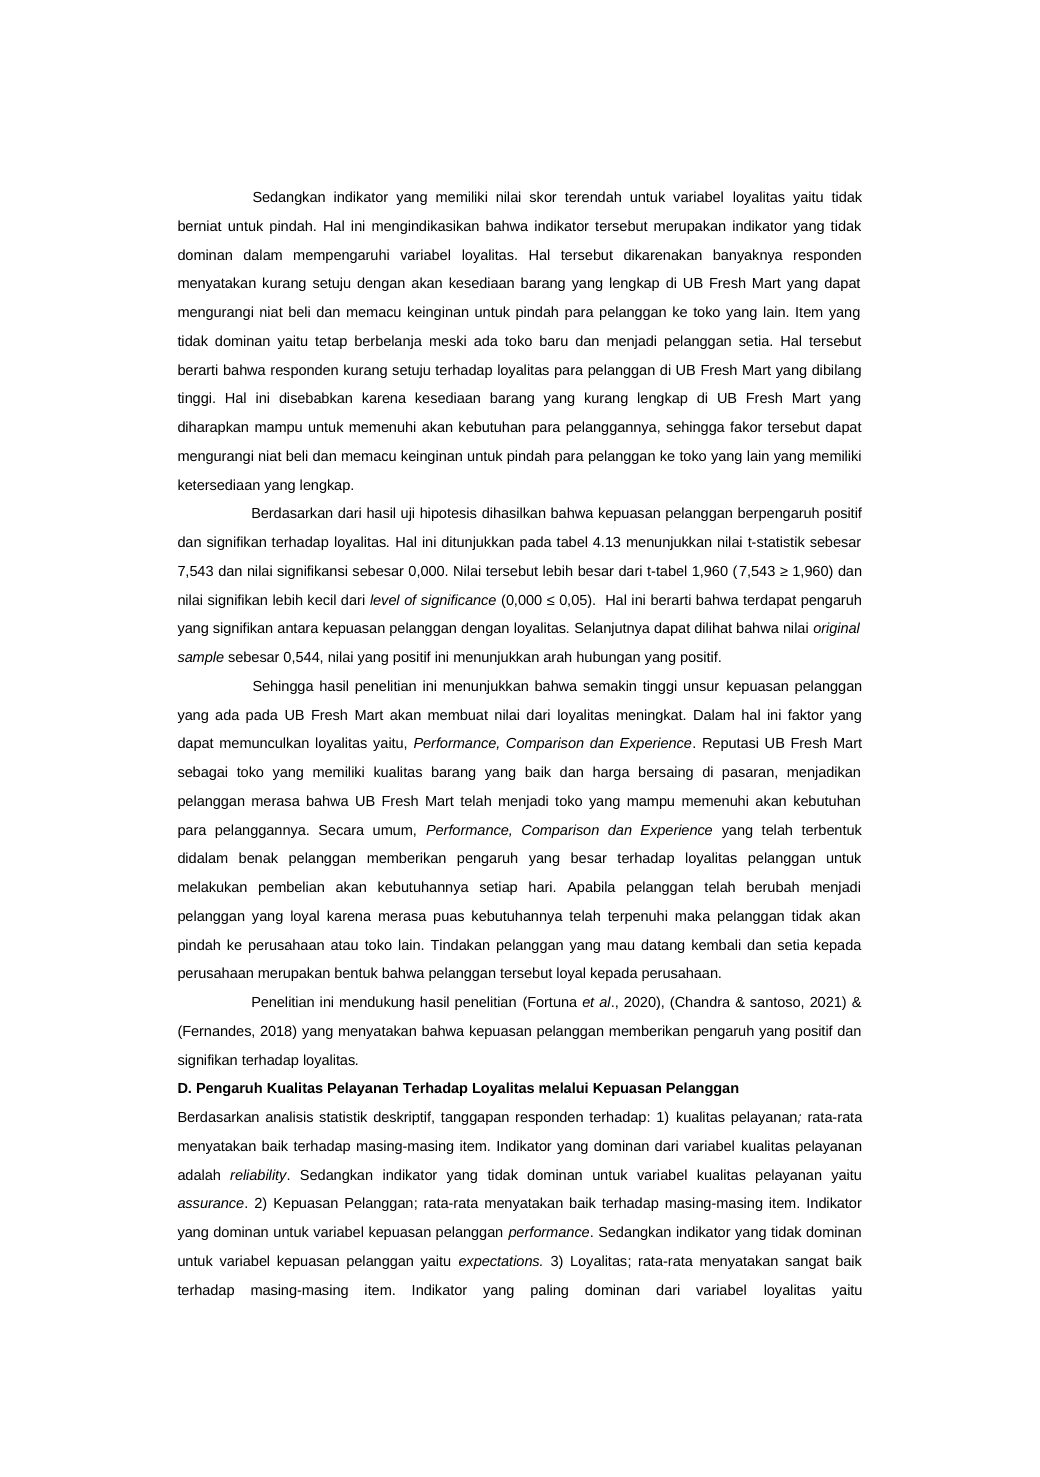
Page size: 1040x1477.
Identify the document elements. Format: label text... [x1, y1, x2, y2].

text Sehingga hasil penelitian ini menunjukkan bahwa semakin tinggi unsur kepuasan pelanggan yang ada pada UB Fresh Mart akan membuat nilai dari loyalitas meningkat. Dalam hal ini faktor yang dapat memunculkan loyalitas yaitu, Performance, Comparison dan Experience. Reputasi UB Fresh Mart sebagai toko yang memiliki kualitas barang yang baik dan harga bersaing di pasaran, menjadikan pelanggan merasa bahwa UB Fresh Mart telah menjadi toko yang mampu memenuhi akan kebutuhan para pelanggannya. Secara umum, Performance, Comparison dan Experience yang telah terbentuk didalam benak pelanggan memberikan pengaruh yang besar terhadap loyalitas pelanggan untuk melakukan pembelian akan kebutuhannya setiap hari. Apabila pelanggan telah berubah menjadi pelanggan yang loyal karena merasa puas kebutuhannya telah terpenuhi maka pelanggan tidak akan pindah ke perusahaan atau toko lain. Tindakan pelanggan yang mau datang kembali dan setia kepada perusahaan merupakan bentuk bahwa pelanggan tersebut loyal kepada perusahaan. [177, 666, 862, 982]
text Berdasarkan dari hasil uji hipotesis dihasilkan bahwa kepuasan pelanggan berpengaruh positif dan signifikan terhadap loyalitas. Hal ini ditunjukkan pada tabel 4.13 menunjukkan nilai t-statistik sebesar 7,543 dan nilai signifikansi sebesar 0,000. Nilai tersebut lebih besar dari t-tabel 1,960 (7,543 ≥ 1,960) dan nilai signifikan lebih kecil dari level of significance (0,000 ≤ 0,05). Hal ini berarti bahwa terdapat pengaruh yang signifikan antara kepuasan pelanggan dengan loyalitas. Selanjutnya dapat dilihat bahwa nilai original sample sebesar 0,544, nilai yang positif ini menunjukkan arah hubungan yang positif. [177, 493, 862, 666]
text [177, 1097, 862, 1298]
text Penelitian ini mendukung hasil penelitian (Fortuna et al., 2020), (Chandra & santoso, 2021) & (Fernandes, 2018) yang menyatakan bahwa kepuasan pelanggan memberikan pengaruh yang positif dan signifikan terhadap loyalitas. [177, 982, 862, 1068]
text Sedangkan indikator yang memiliki nilai skor terendah untuk variabel loyalitas yaitu tidak berniat untuk pindah. Hal ini mengindikasikan bahwa indikator tersebut merupakan indikator yang tidak dominan dalam mempengaruhi variabel loyalitas. Hal tersebut dikarenakan banyaknya responden menyatakan kurang setuju dengan akan kesediaan barang yang lengkap di UB Fresh Mart yang dapat mengurangi niat beli dan memacu keinginan untuk pindah para pelanggan ke toko yang lain. Item yang tidak dominan yaitu tetap berbelanja meski ada toko baru dan menjadi pelanggan setia. Hal tersebut berarti bahwa responden kurang setuju terhadap loyalitas para pelanggan di UB Fresh Mart yang dibilang tinggi. Hal ini disebabkan karena kesediaan barang yang kurang lengkap di UB Fresh Mart yang diharapkan mampu untuk memenuhi akan kebutuhan para pelanggannya, sehingga fakor tersebut dapat mengurangi niat beli dan memacu keinginan untuk pindah para pelanggan ke toko yang lain yang memiliki ketersediaan yang lengkap. [177, 177, 862, 493]
text D. Pengaruh Kualitas Pelayanan Terhadap Loyalitas melalui Kepuasan Pelanggan [177, 1068, 862, 1097]
